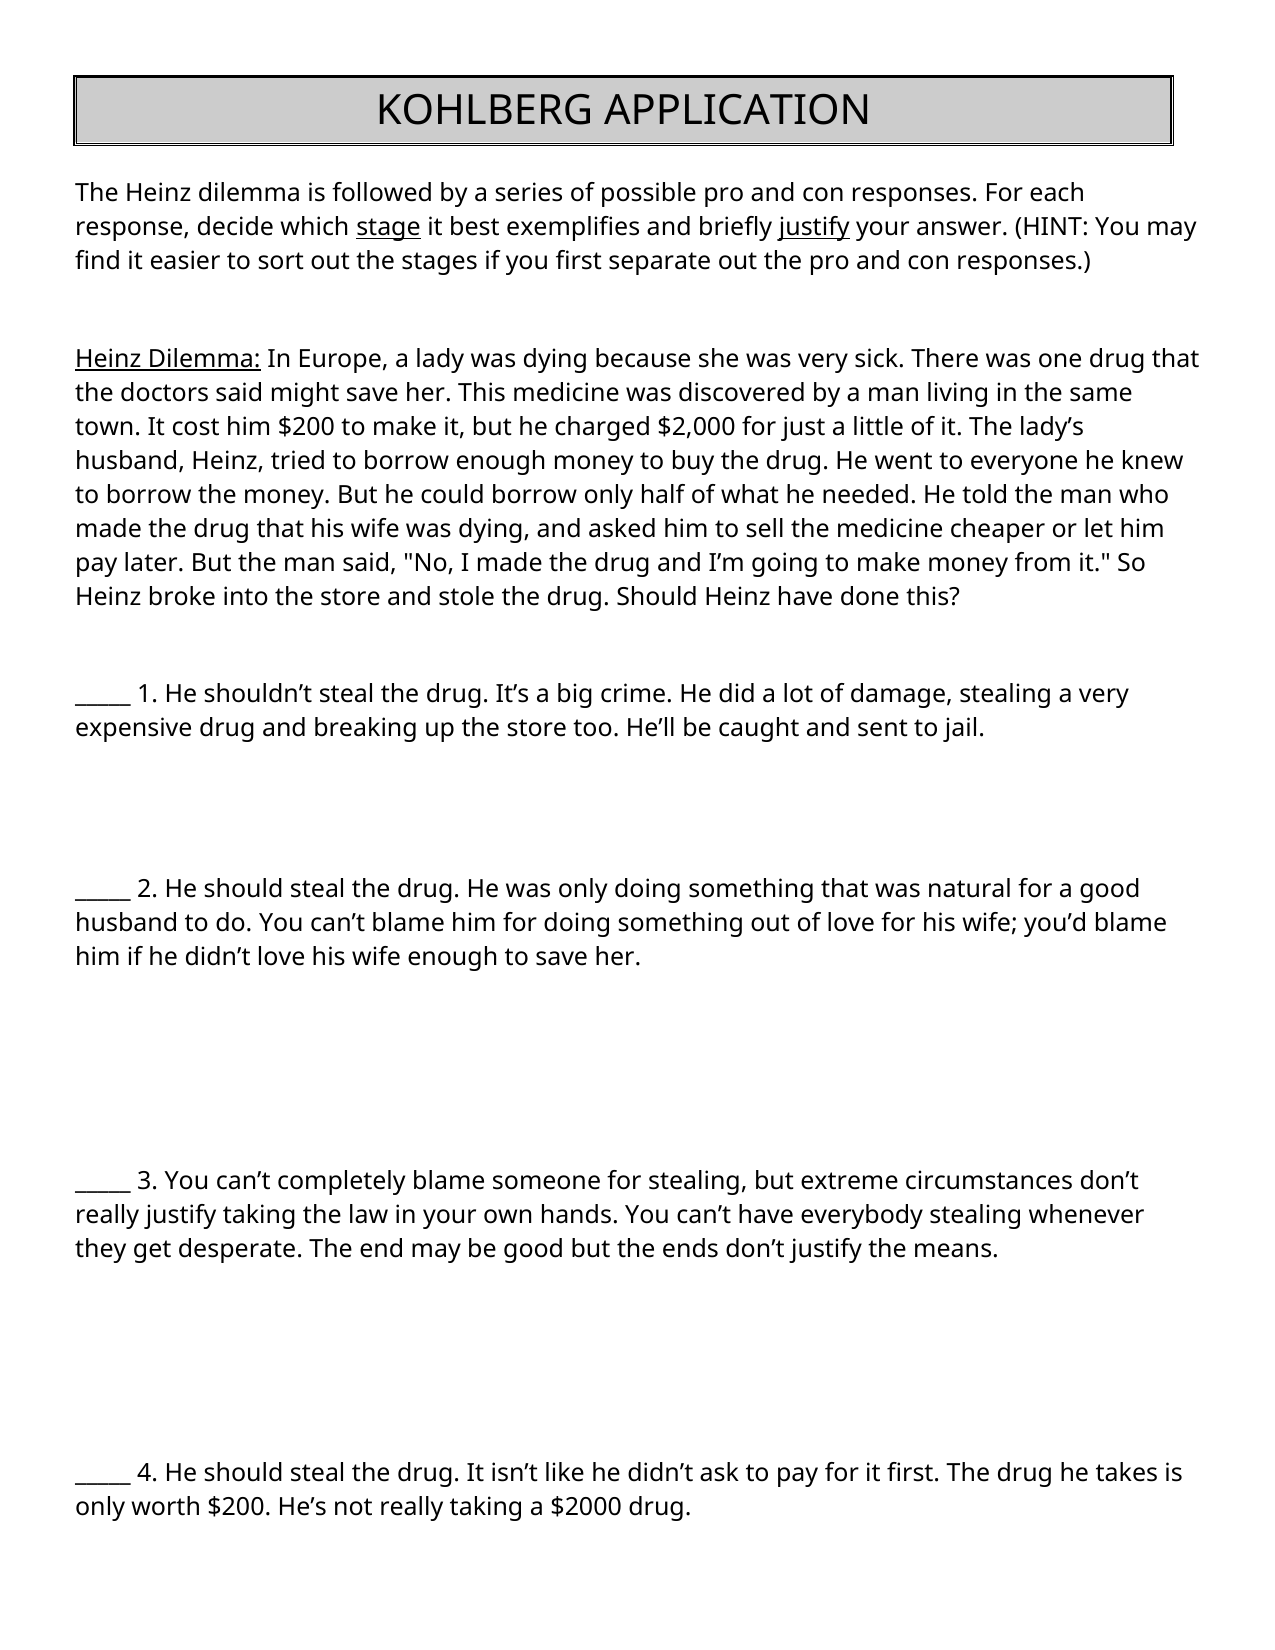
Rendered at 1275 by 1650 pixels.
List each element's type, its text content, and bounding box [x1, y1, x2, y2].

text The Heinz dilemma is followed by a series of possible pro and con responses. For each response, decide which stage it best exemplifies and briefly justify your answer. (HINT: You may find it easier to sort out the stages if you first separate out the pro and con responses.) [75, 175, 1200, 311]
table_header KOHLBERG APPLICATION [77, 78, 1170, 142]
text _____ 1. He shouldn’t steal the drug. It’s a big crime. He did a lot of damage, stealing a very expensive drug and breaking up the store too. He’ll be caught and sent to jail. [75, 676, 1200, 778]
text _____ 3. You can’t completely blame someone for stealing, but extreme circumstances don’t really justify taking the law in your own hands. You can’t have everybody stealing whenever they get desperate. The end may be good but the ends don’t justify the means. [75, 1162, 1200, 1299]
text Heinz Dilemma: In , a lady was dying because she was very sick. There was one drug that the doctors said might save her. This medicine was discovered by a man living in the same town. It cost him $200 to make it, but he charged $2,000 for just a little of it. The lady’s husband, Heinz, tried to borrow enough money to buy the drug. He went to everyone he knew to borrow the money. But he could borrow only half of what he needed. He told the man who made the drug that his wife was dying, and asked him to sell the medicine cheaper or let him pay later. But the man said, "No, I made the drug and I’m going to make money from it." So Heinz broke into the store and stole the drug. Should Heinz have done this? [75, 340, 1200, 647]
text _____ 4. He should steal the drug. It isn’t like he didn’t ask to pay for it first. The drug he takes is only worth $200. He’s not really taking a $2000 drug. [75, 1454, 1200, 1556]
text _____ 2. He should steal the drug. He was only doing something that was natural for a good husband to do. You can’t blame him for doing something out of love for his wife; you’d blame him if he didn’t love his wife enough to save her. [75, 871, 1200, 1007]
